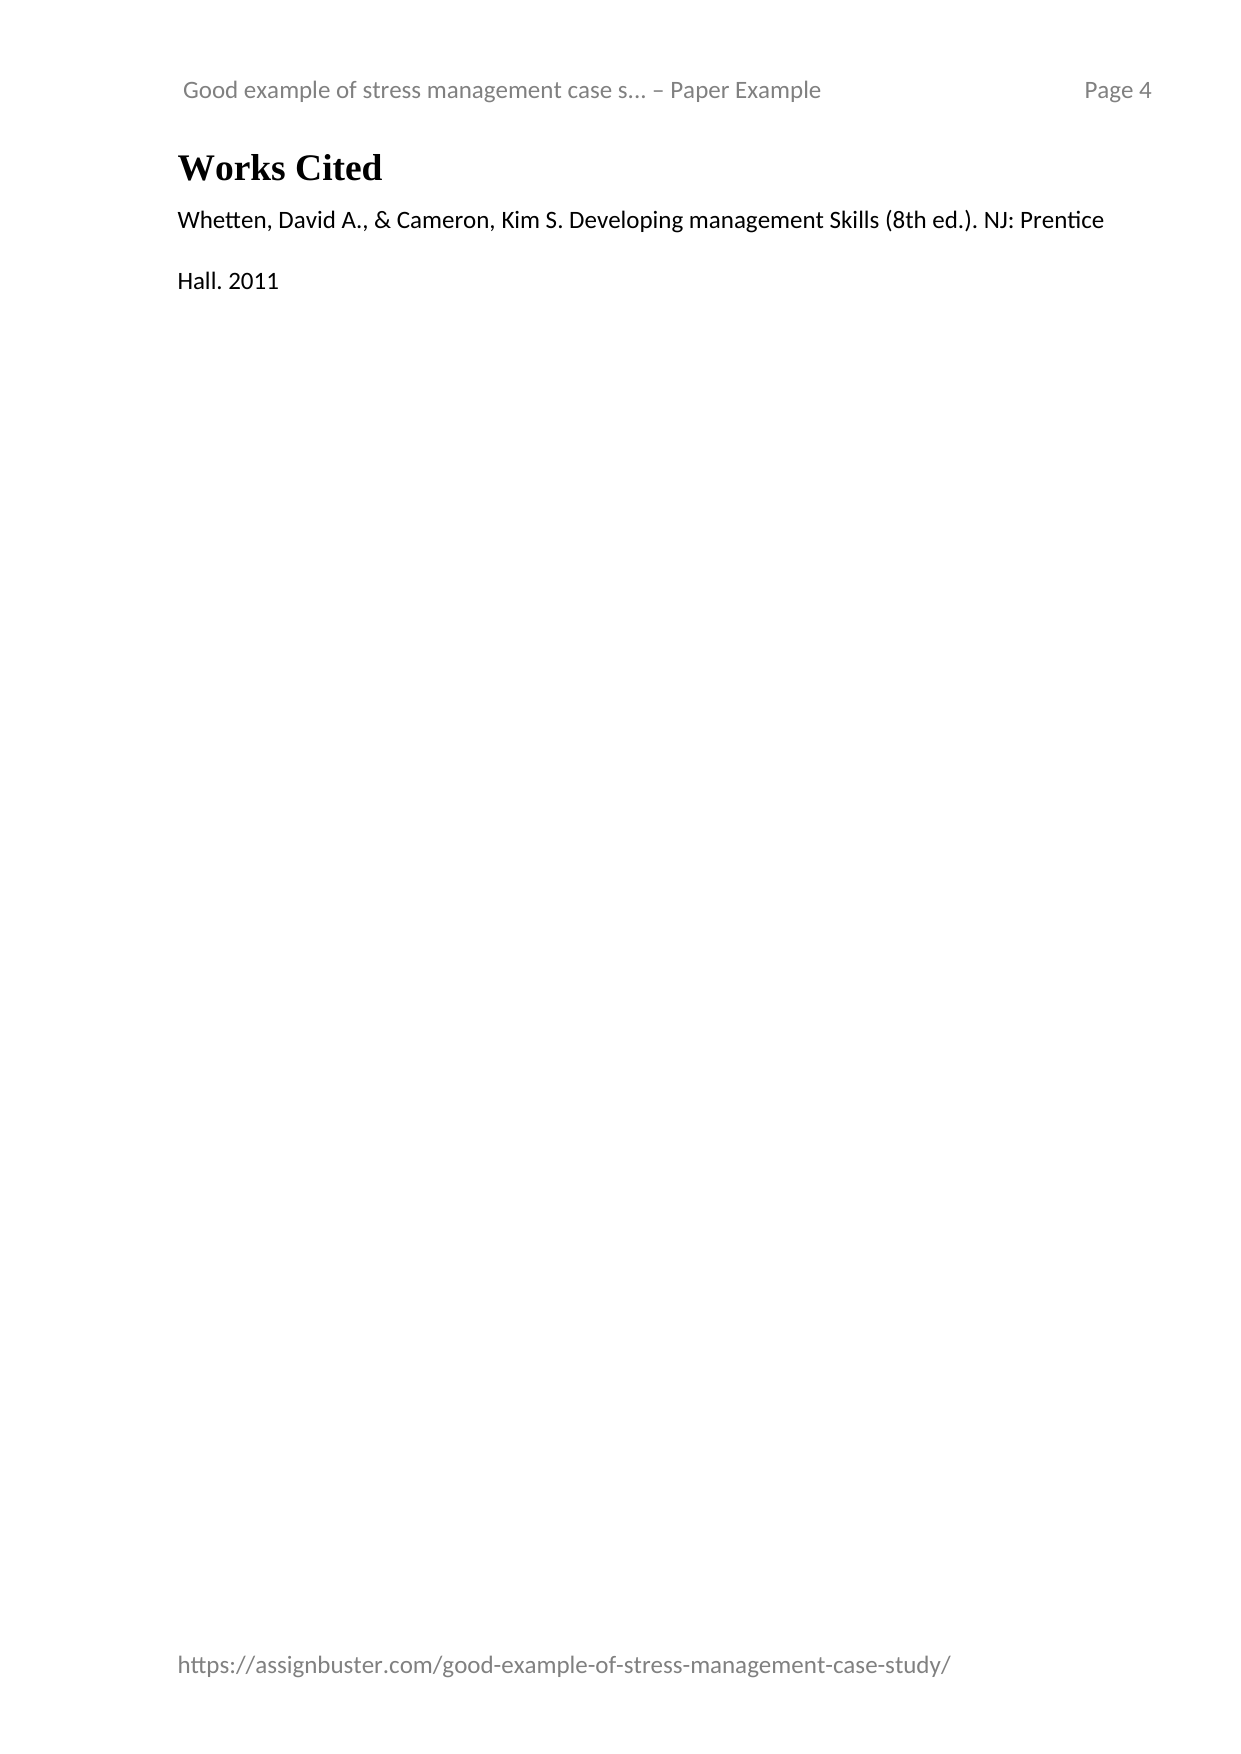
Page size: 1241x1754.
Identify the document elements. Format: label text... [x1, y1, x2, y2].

subtitle Works Cited [177, 145, 1152, 188]
text Whetten, David A., & Cameron, Kim S. Developing management Skills (8th ed.). NJ: Prentice Hall. 2011 [177, 204, 1152, 296]
